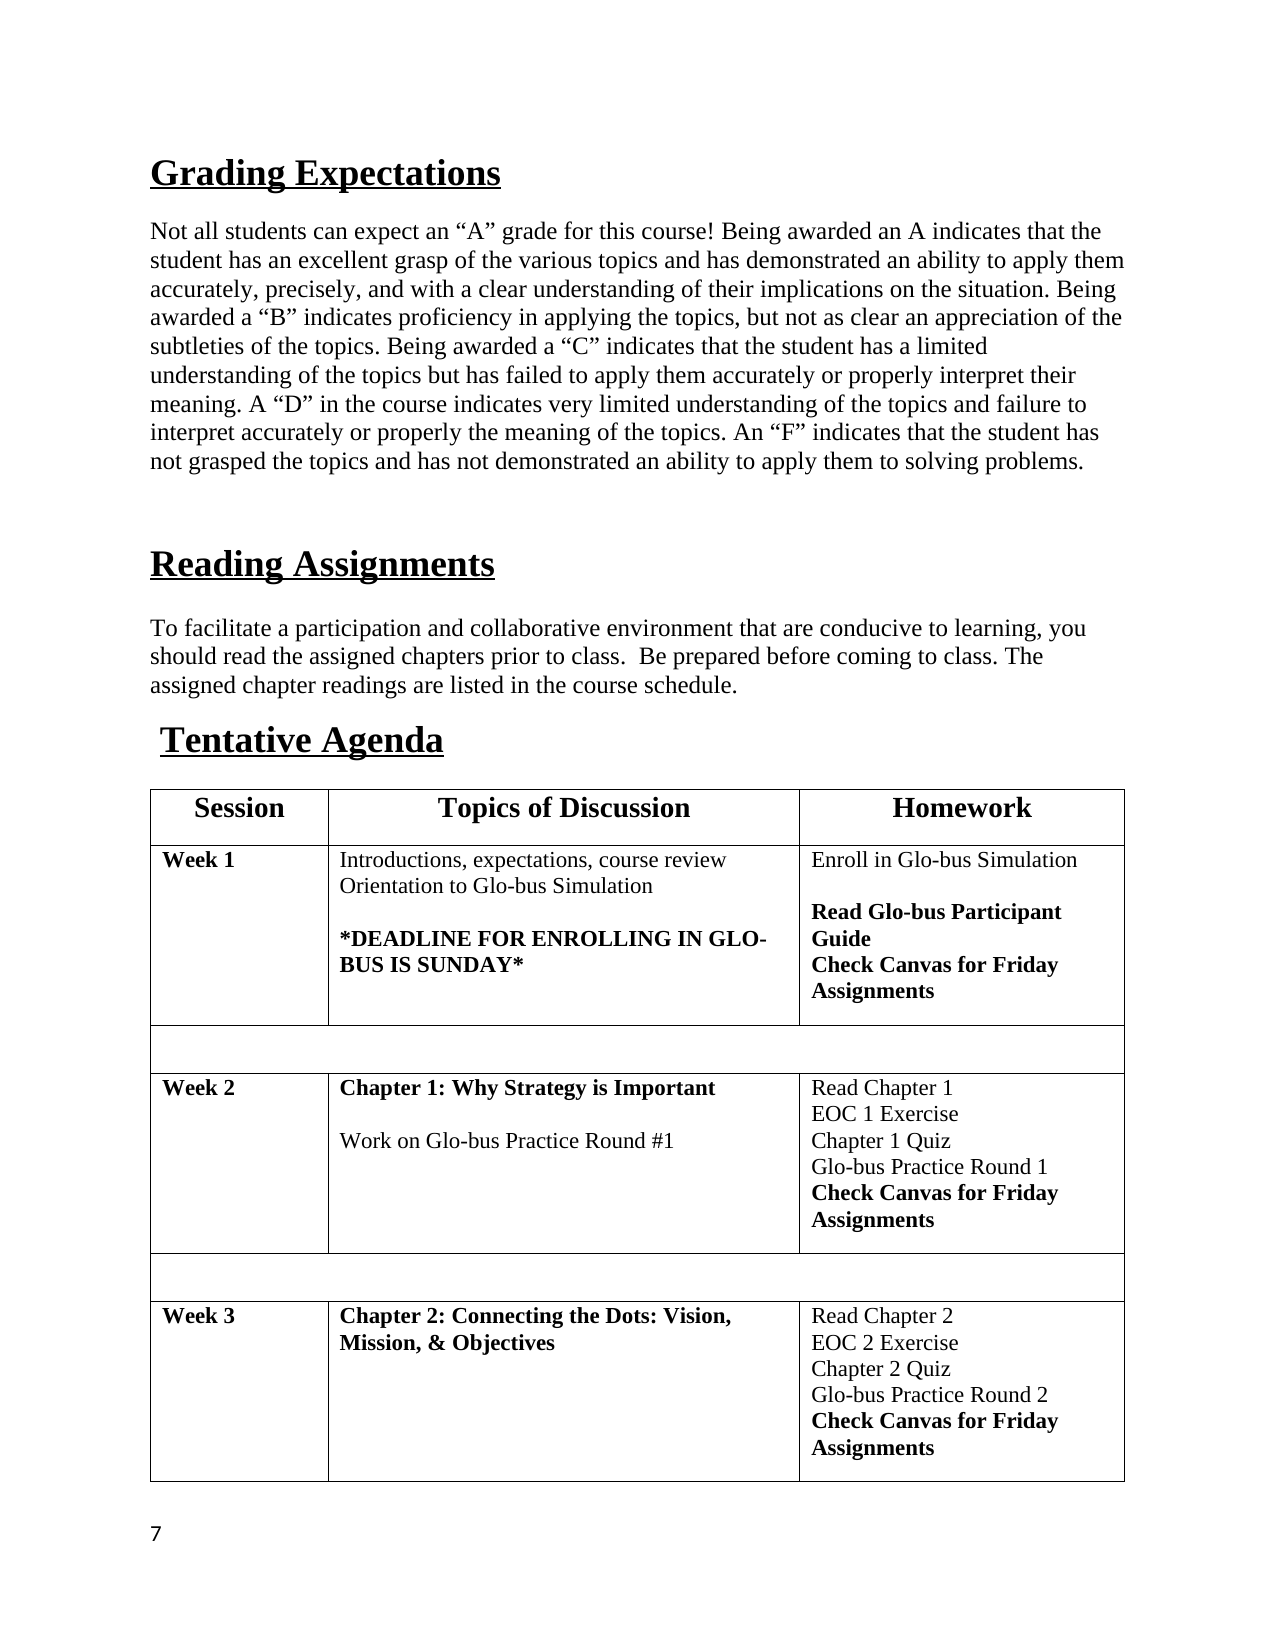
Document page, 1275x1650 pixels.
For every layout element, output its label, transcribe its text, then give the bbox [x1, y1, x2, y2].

subtitle Reading Assignments [150, 541, 1125, 584]
table_cell [151, 1254, 1124, 1301]
table_header Topics of Discussion [329, 790, 799, 845]
table_cell Chapter 2: Connecting the Dots: Vision, Mission, & Objectives [329, 1302, 799, 1481]
table_cell Week 1 [151, 846, 328, 1025]
text To facilitate a participation and collaborative environment that are conducive to learning, you should read the assigned chapters prior to class. Be prepared before coming to class. The assigned chapter readings are listed in the course schedule. [150, 613, 1125, 699]
table_cell [151, 1026, 1124, 1073]
table_cell Week 2 [151, 1074, 328, 1253]
table_cell Week 3 [151, 1302, 328, 1481]
table_cell Chapter 1: Why Strategy is Important Work on Glo-bus Practice Round #1 [329, 1074, 799, 1253]
table_cell Read Chapter 1 EOC 1 Exercise Chapter 1 Quiz Glo-bus Practice Round 1 Check Canvas for Friday Assignments [800, 1074, 1124, 1253]
text Not all students can expect an “A” grade for this course! Being awarded an A indicates that the student has an excellent grasp of the various topics and has demonstrated an ability to apply them accurately, precisely, and with a clear understanding of their implications on the situation. Being awarded a “B” indicates proficiency in applying the topics, but not as clear an appreciation of the subtleties of the topics. Being awarded a “C” indicates that the student has a limited understanding of the topics but has failed to apply them accurately or properly interpret their meaning. A “D” in the course indicates very limited understanding of the topics and failure to interpret accurately or properly the meaning of the topics. An “F” indicates that the student has not grasped the topics and has not demonstrated an ability to apply them to solving problems. [150, 216, 1125, 475]
subtitle Grading Expectations [150, 150, 1125, 193]
table_header Homework [800, 790, 1124, 845]
subtitle Tentative Agenda [159, 718, 1125, 761]
table_cell Enroll in Glo-bus Simulation Read Glo-bus Participant Guide Check Canvas for Friday Assignments [800, 846, 1124, 1025]
table_cell Introductions, expectations, course review Orientation to Glo-bus Simulation *DEADLINE FOR ENROLLING IN GLO-BUS IS SUNDAY* [329, 846, 799, 1025]
table_header Session [151, 790, 328, 845]
table_cell Read Chapter 2 EOC 2 Exercise Chapter 2 Quiz Glo-bus Practice Round 2 Check Canvas for Friday Assignments [800, 1302, 1124, 1481]
